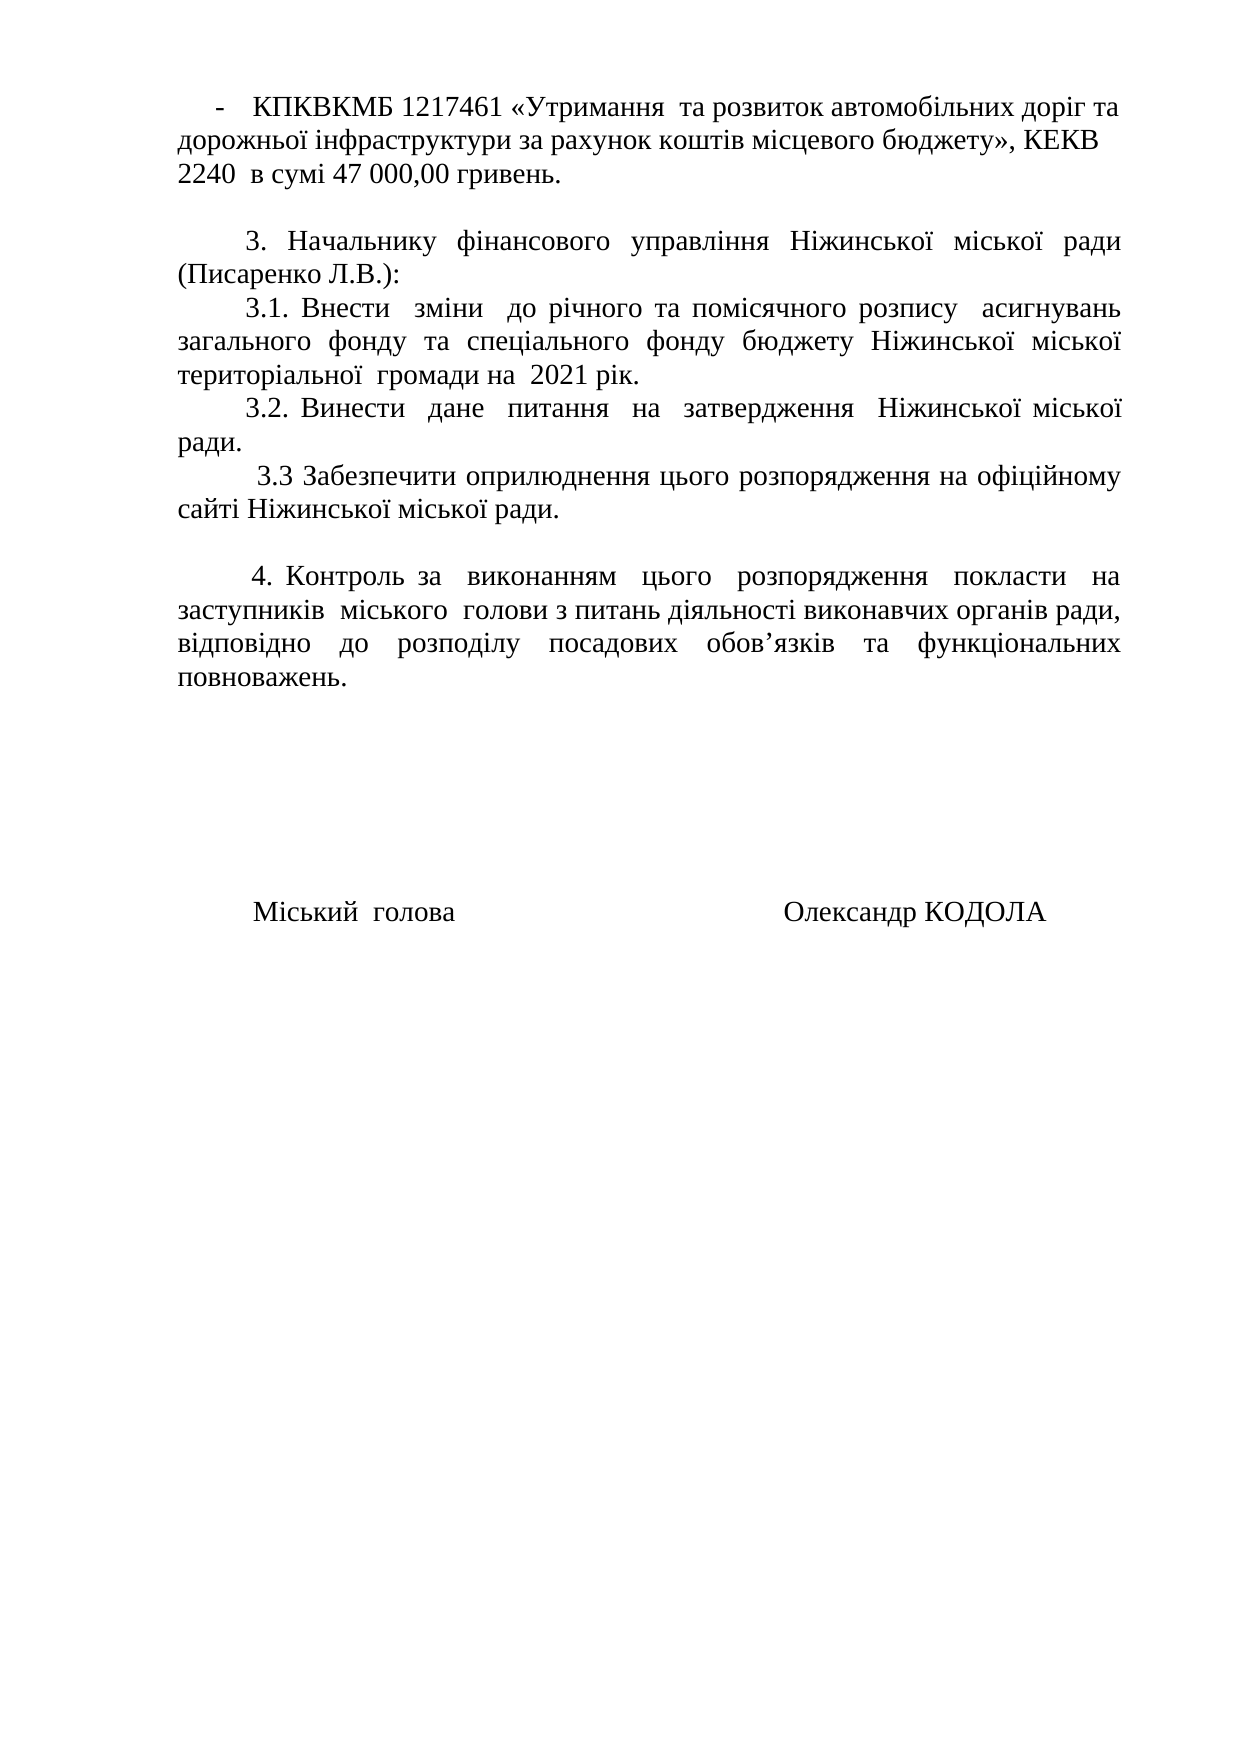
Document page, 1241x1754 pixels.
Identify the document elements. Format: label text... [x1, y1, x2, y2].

text 3.2. Винести дане питання на затвердження Ніжинської міської ради. [177, 391, 1122, 458]
text 3.3 Забезпечити оприлюднення цього розпорядження на офіційному сайті Ніжинської міської ради. [177, 458, 1122, 525]
text Міський голова Олександр КОДОЛА [177, 894, 1122, 927]
list КПКВКМБ 1217461 «Утримання та розвиток автомобільних доріг та дорожньої інфраструктури за рахунок коштів місцевого бюджету», КЕКВ 2240 в сумі 47 000,00 гривень. [177, 89, 1122, 189]
text 3. Начальнику фінансового управління Ніжинської міської ради (Писаренко Л.В.): [177, 223, 1122, 290]
text 3.1. Внести зміни до річного та помісячного розпису асигнувань загального фонду та спеціального фонду бюджету Ніжинської міської територіальної громади на 2021 рік. [177, 290, 1122, 391]
text 4. Контроль за виконанням цього розпорядження покласти на заступників міського голови з питань діяльності виконавчих органів ради, відповідно до розподілу посадових обов’язків та функціональних повноважень. [177, 558, 1122, 692]
